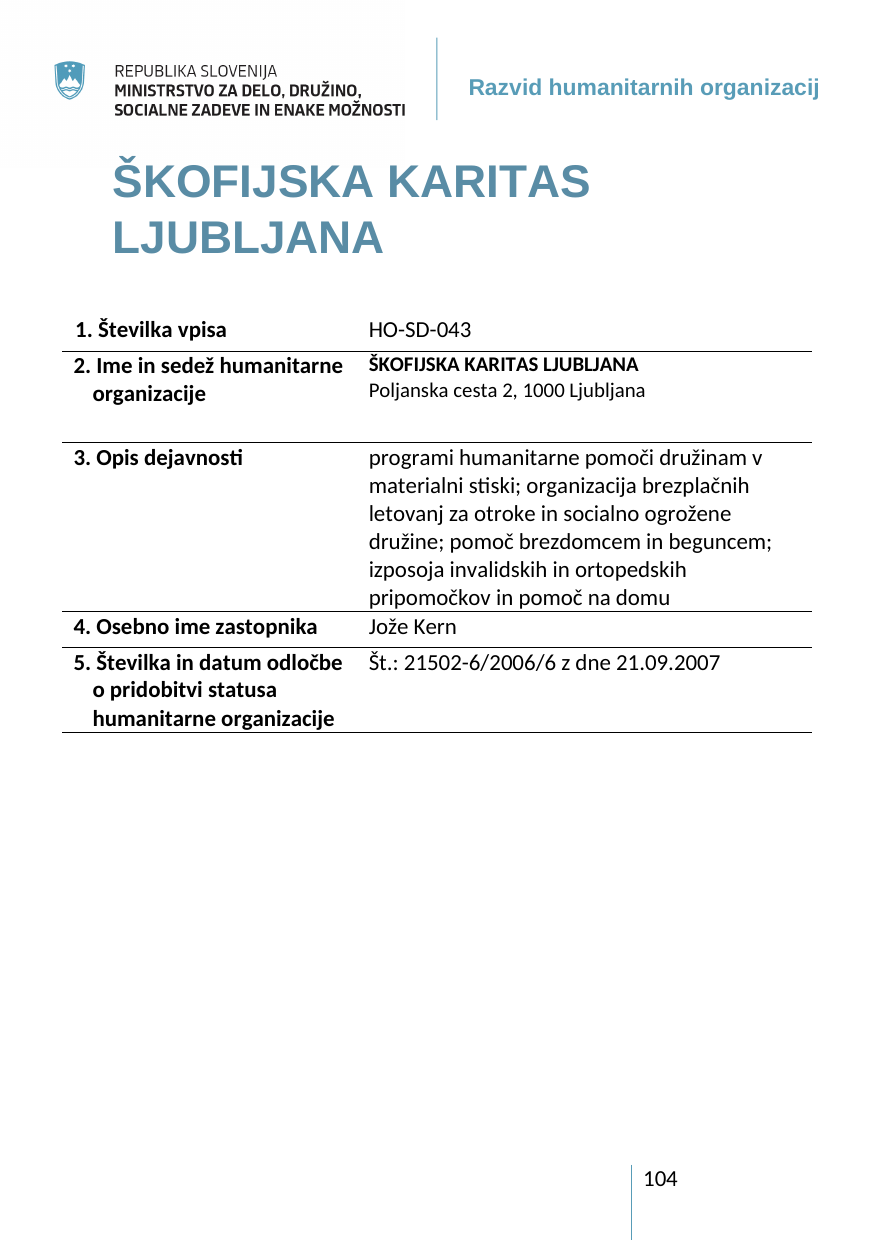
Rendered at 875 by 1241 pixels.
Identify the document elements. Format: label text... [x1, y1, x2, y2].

table_header 1. Številka vpisa [62, 315, 357, 351]
table_cell Št.: 21502-6/2006/6 z dne 21.09.2007 [357, 648, 812, 732]
picture [0, 0, 406, 168]
subtitle ŠKOFIJSKA KARITAS LJUBLJANA [112, 154, 762, 264]
table_cell programi humanitarne pomoči družinam v materialni stiski; organizacija brezplačnih letovanj za otroke in socialno ogrožene družine; pomoč brezdomcem in beguncem; izposoja invalidskih in ortopedskih pripomočkov in pomoč na domu [357, 443, 812, 611]
table_cell Jože Kern [357, 612, 812, 647]
table_cell 3. Opis dejavnosti [62, 443, 357, 611]
table_cell 2. Ime in sedež humanitarne organizacije [62, 352, 357, 442]
table_header HO-SD-043 [357, 315, 812, 351]
table_cell ŠKOFIJSKA KARITAS LJUBLJANA Poljanska cesta 2, 1000 Ljubljana [357, 352, 812, 442]
table_cell 5. Številka in datum odločbe o pridobitvi statusa humanitarne organizacije [62, 648, 357, 732]
table_cell 4. Osebno ime zastopnika [62, 612, 357, 647]
